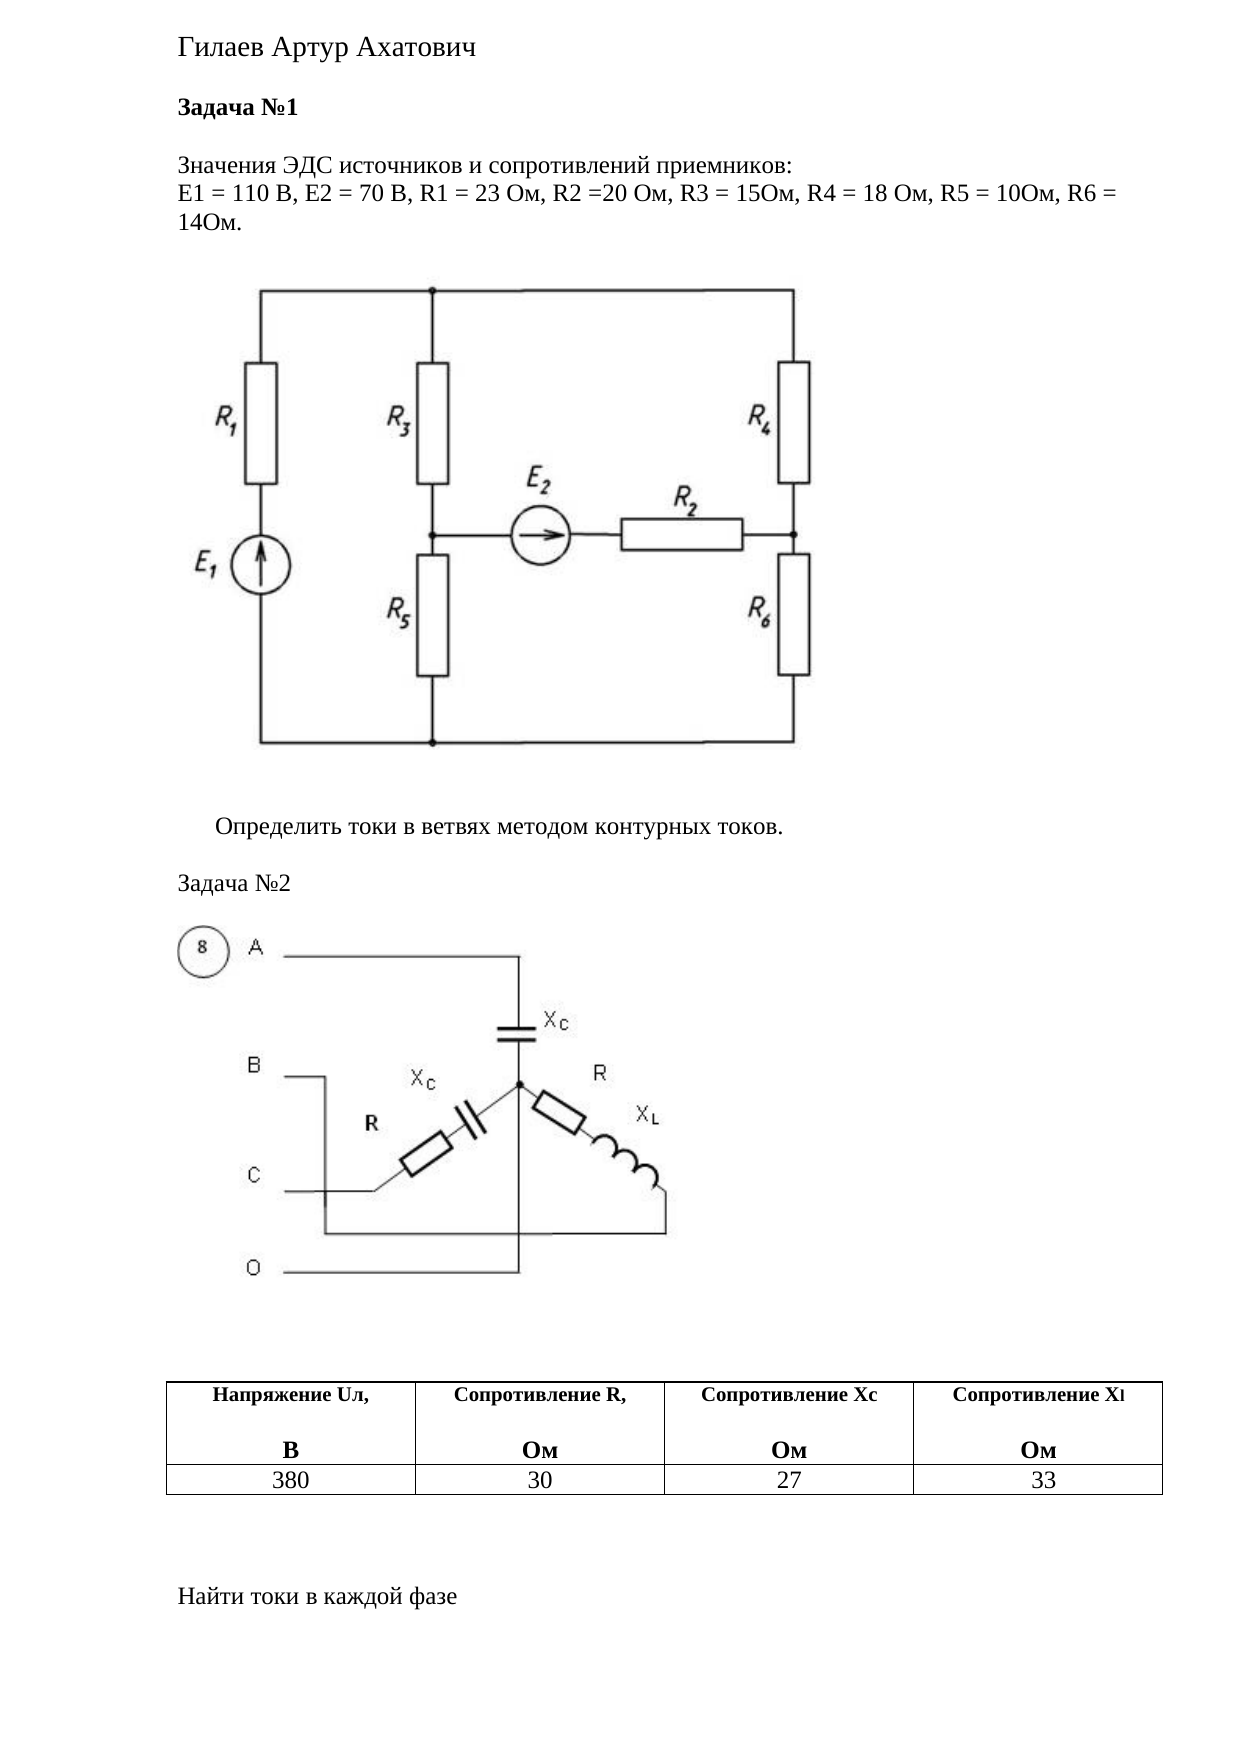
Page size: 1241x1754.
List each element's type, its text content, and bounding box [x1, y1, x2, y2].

table_cell 380 [167, 1465, 415, 1494]
table_cell 30 [416, 1465, 664, 1494]
table_header Напряжение Uл, В [167, 1383, 415, 1464]
text Гилаев Артур Ахатович [177, 29, 1152, 63]
table_header Сопротивление Хс Ом [665, 1383, 913, 1464]
text Задача №1 [177, 92, 1152, 121]
table_header Сопротивление R, Ом [416, 1383, 664, 1464]
table_cell 33 [914, 1465, 1162, 1494]
text Задача №2 [177, 868, 1152, 897]
text Значения ЭДС источников и сопротивлений приемников: E1 = 110 В, Е2 = 70 В, R1 = 23 Ом, R2 =20 Ом, R3 = 15Ом, R4 = 18 Ом, R5 = 10Ом, R6 = 14Ом. [177, 150, 1152, 236]
table_cell 27 [665, 1465, 913, 1494]
table_header Сопротивление Хl Ом [914, 1383, 1162, 1464]
text Определить токи в ветвях методом контурных токов. [215, 811, 1152, 839]
text Найти токи в каждой фазе [177, 1581, 1152, 1610]
picture [177, 925, 680, 1296]
